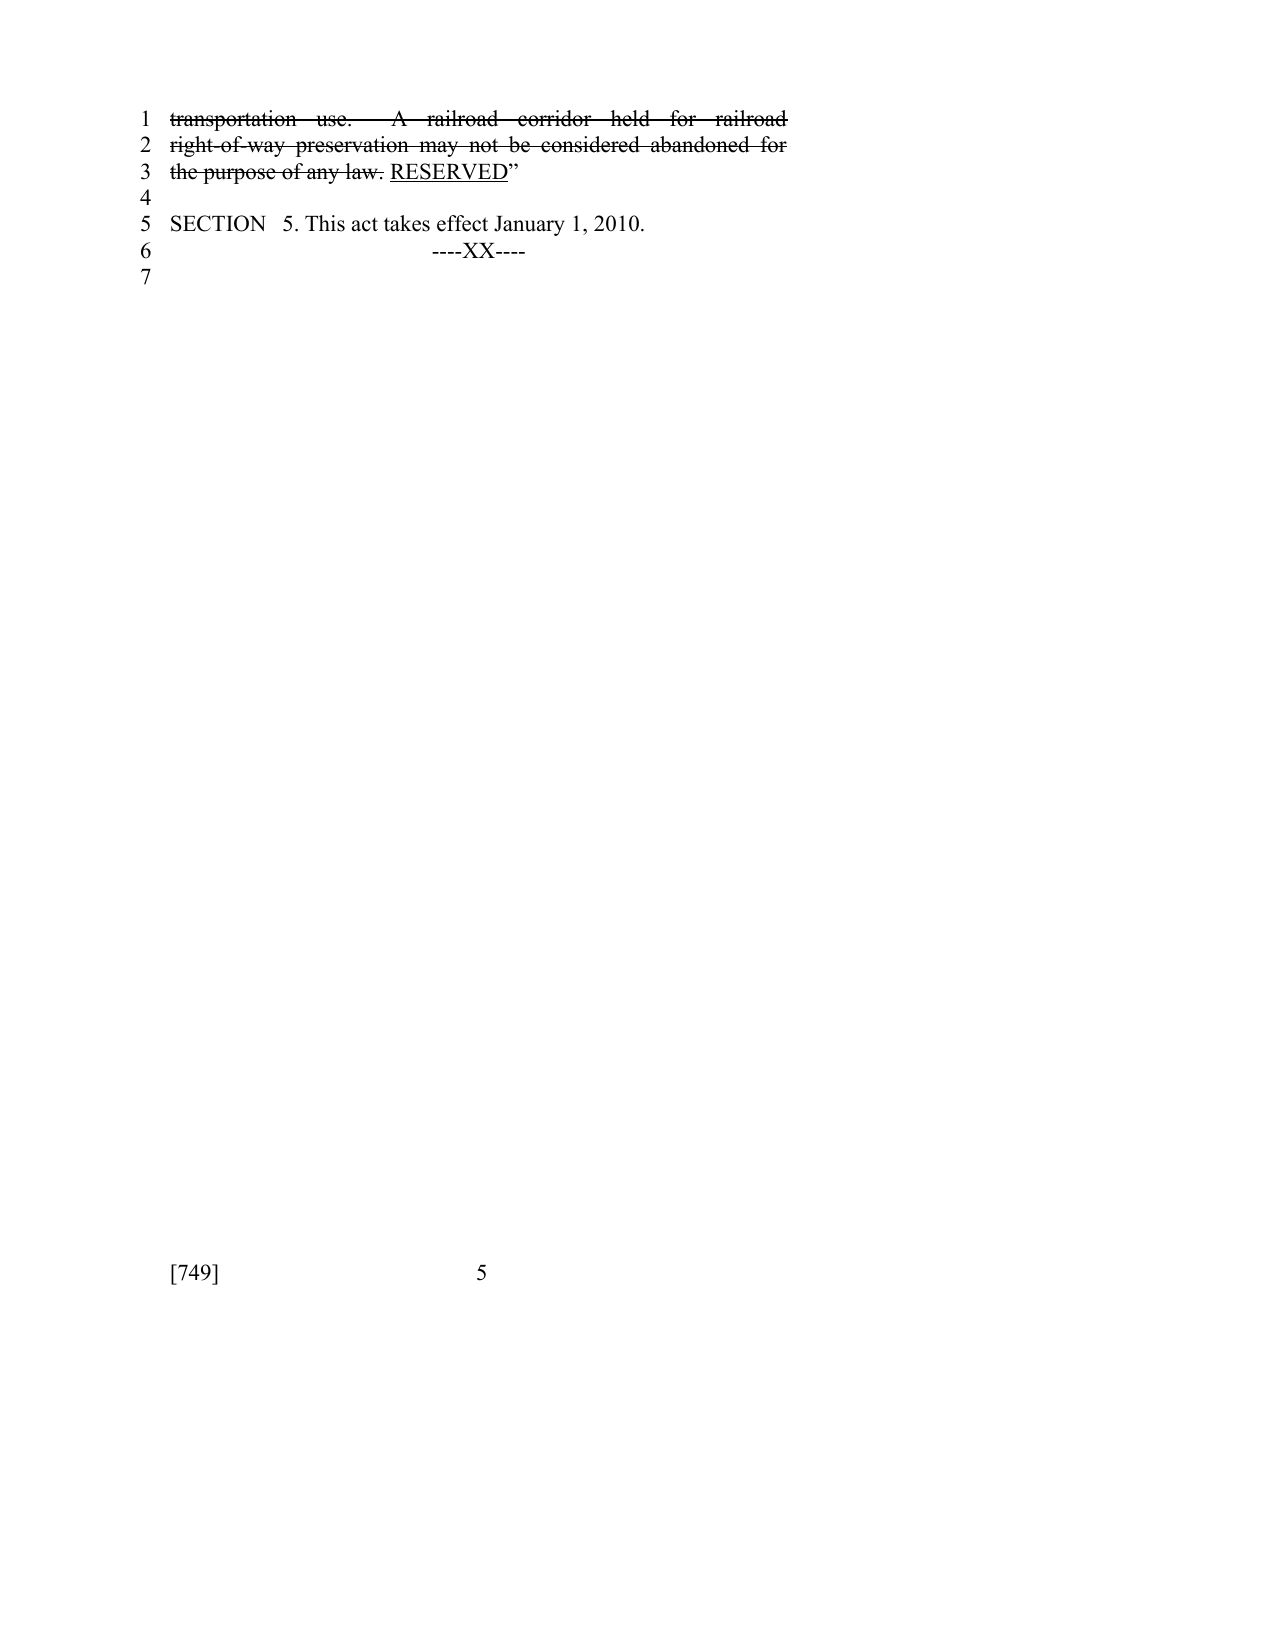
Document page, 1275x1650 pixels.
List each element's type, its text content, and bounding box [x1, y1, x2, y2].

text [169, 120, 787, 146]
text SECTION 5. This act takes effect January 1, 2010. [169, 210, 787, 237]
text ----XX---- [169, 237, 787, 263]
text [169, 105, 787, 119]
